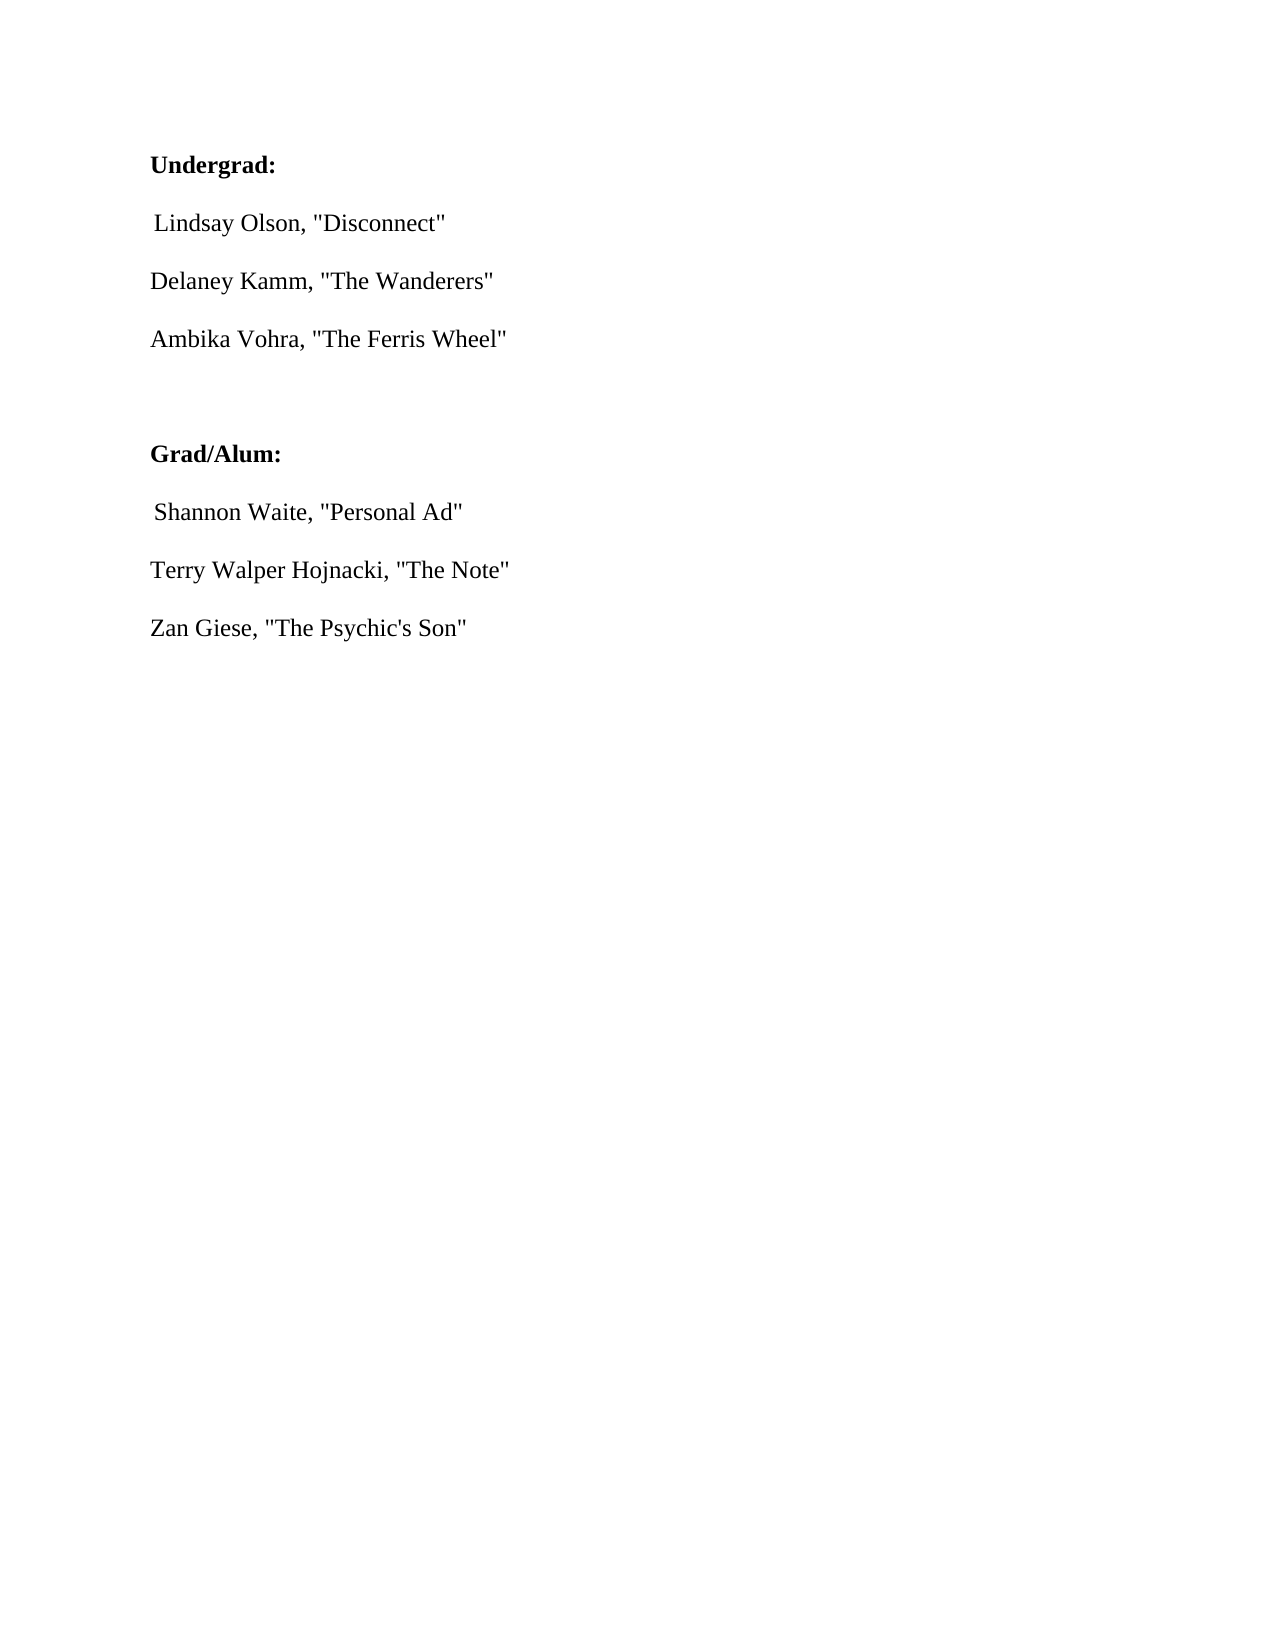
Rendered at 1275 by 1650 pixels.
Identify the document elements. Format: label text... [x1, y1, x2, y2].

text Grad/Alum: [150, 439, 1125, 468]
text Ambika Vohra, "The Ferris Wheel" [150, 324, 1125, 352]
text Terry Walper Hojnacki, "The Note" [150, 555, 1125, 584]
text Lindsay Olson, "Disconnect" [150, 208, 1125, 237]
text Shannon Waite, "Personal Ad" [150, 497, 1125, 526]
text Undergrad: [150, 150, 1125, 179]
text Delaney Kamm, "The Wanderers" [150, 266, 1125, 294]
text Zan Giese, "The Psychic's Son" [150, 613, 1125, 642]
